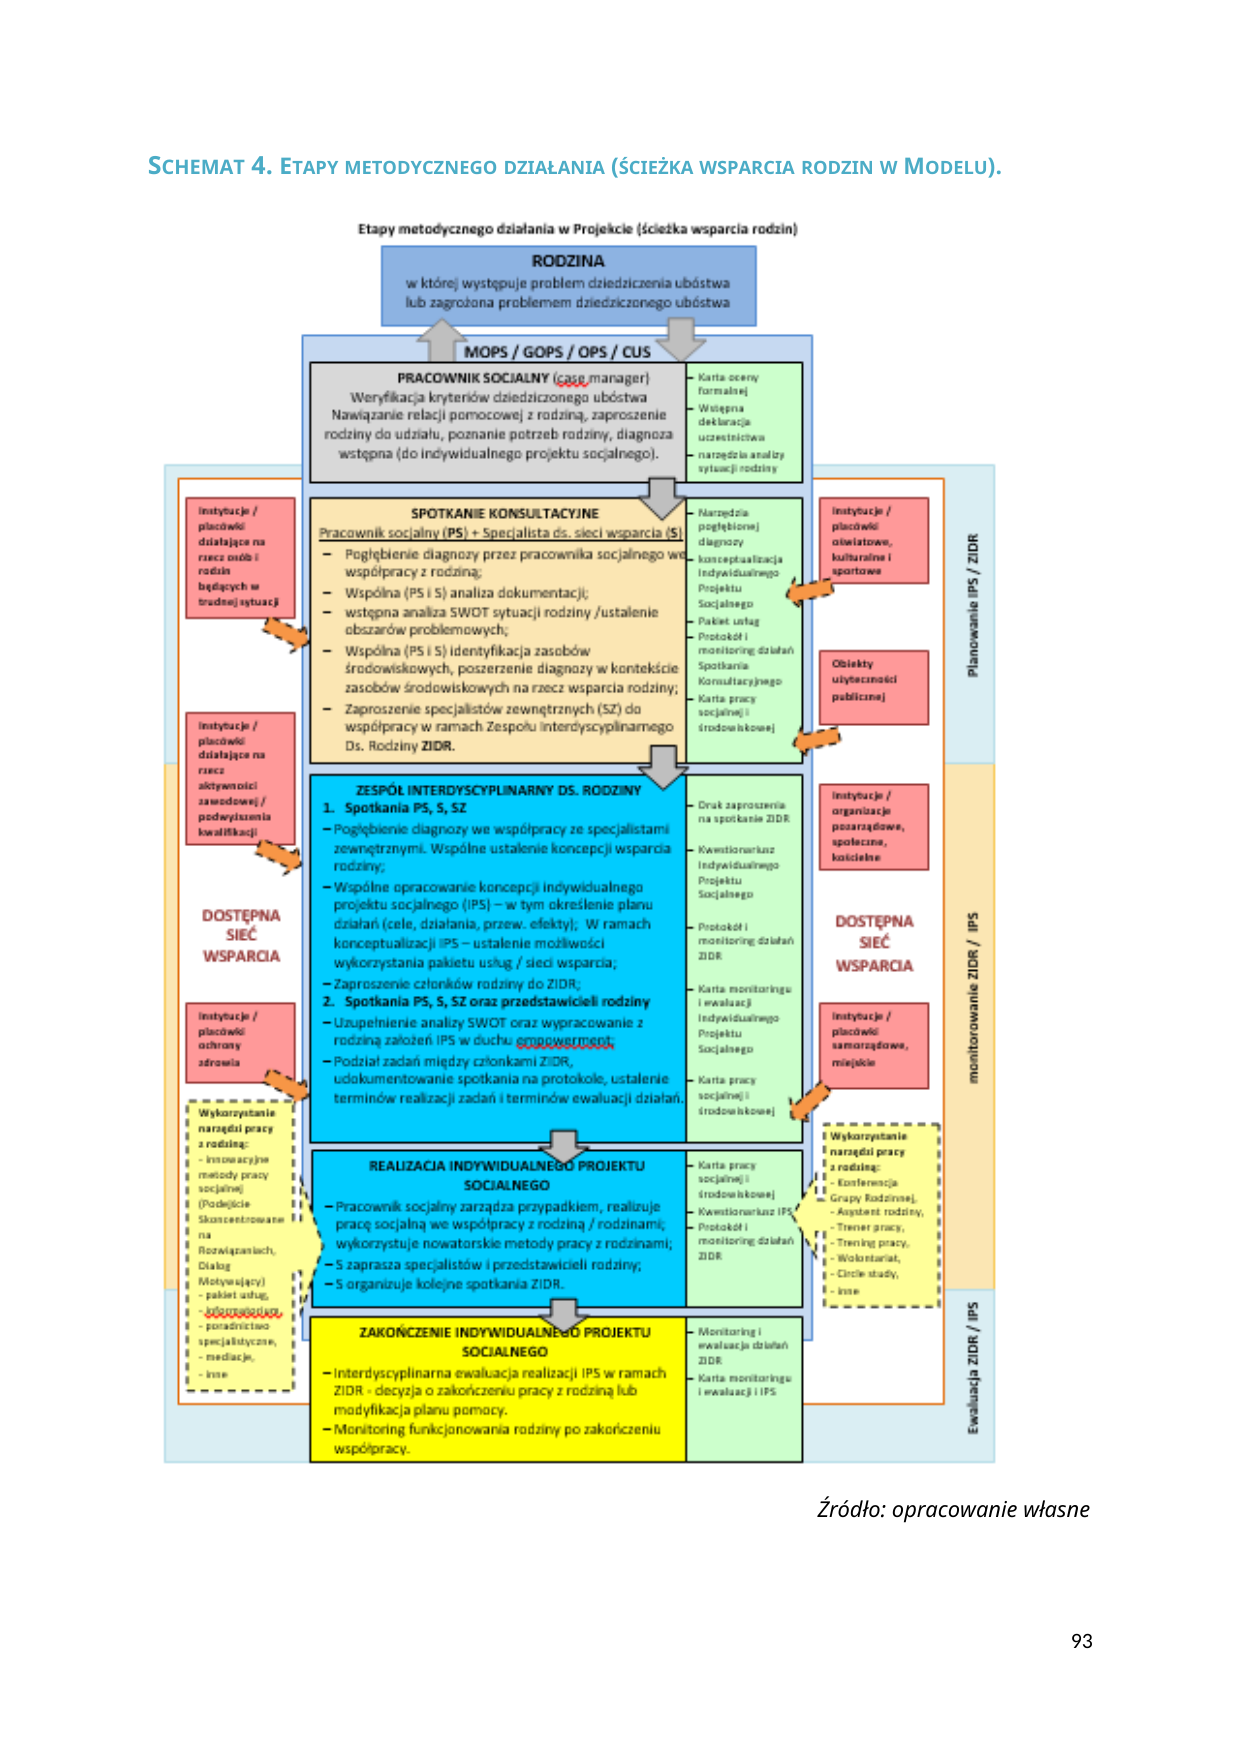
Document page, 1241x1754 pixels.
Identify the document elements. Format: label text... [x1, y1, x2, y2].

picture [147, 211, 1017, 1481]
text Źródło: opracowanie własne [148, 1494, 1093, 1523]
text Schemat 4. Etapy metodycznego działania (ścieżka wsparcia rodzin w Modelu). [148, 148, 1093, 182]
